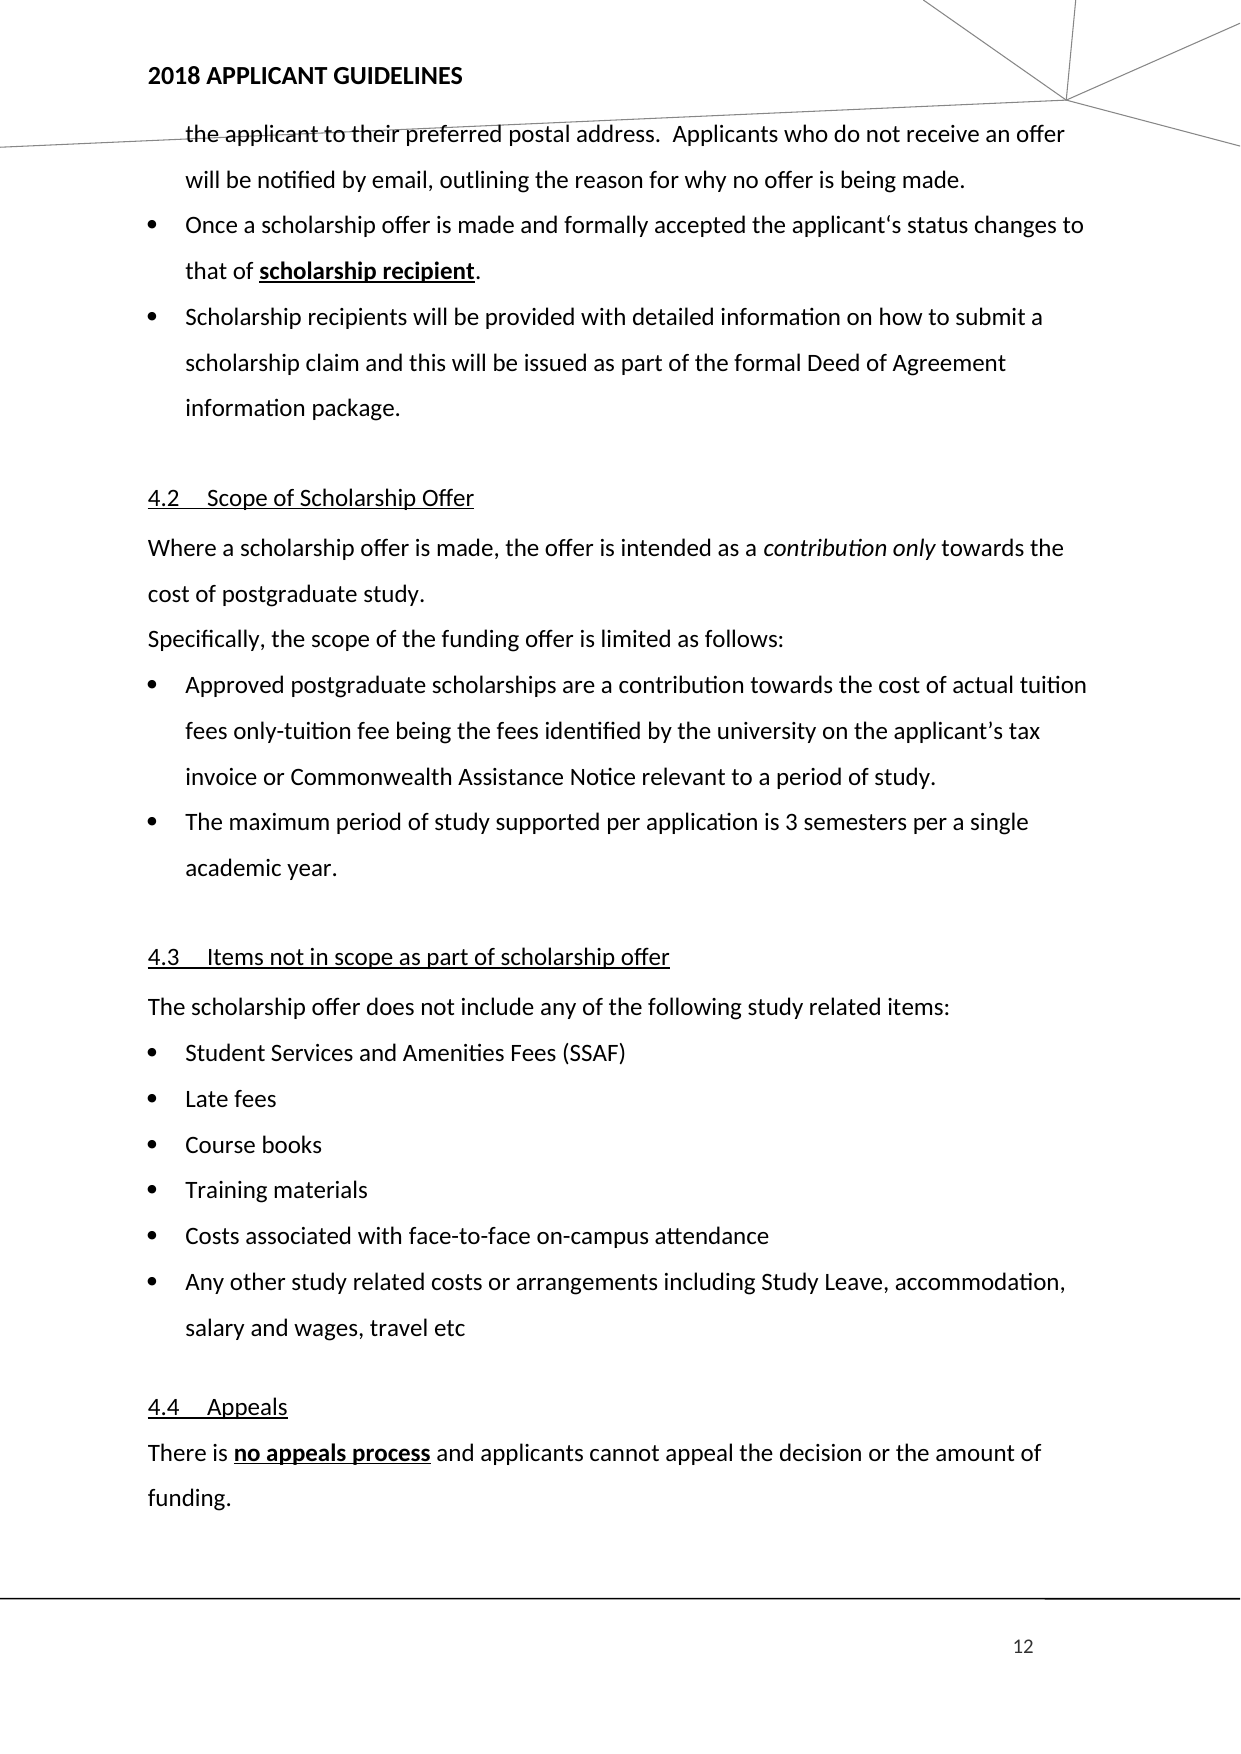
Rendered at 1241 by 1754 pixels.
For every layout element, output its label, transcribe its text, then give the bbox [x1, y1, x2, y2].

text Where a scholarship offer is made, the offer is intended as a contribution only towards the cost of postgraduate study. [148, 532, 1092, 608]
list Any other study related costs or arrangements including Study Leave, accommodation, salary and wages, travel etc [148, 1266, 1092, 1342]
list Once a scholarship offer is made and formally accepted the applicant‘s status changes to that of scholarship recipient. [148, 209, 1092, 286]
list the applicant to their preferred postal address. Applicants who do not receive an offer will be notified by email, outlining the reason for why no offer is being made. [185, 118, 1092, 194]
list Costs associated with face-to-face on-campus attendance [148, 1220, 409, 1251]
list Costs associated with face-to-face on-campus attendance [531, 1220, 1092, 1251]
text 4.2 Scope of Scholarship Offer [148, 485, 1092, 511]
text Specifically, the scope of the funding offer is limited as follows: [148, 623, 1092, 654]
list Student Services and Amenities Fees (SSAF) [148, 1037, 1092, 1068]
text 4.4 Appeals [148, 1391, 1092, 1421]
list Scholarship recipients will be provided with detailed information on how to submit a scholarship claim and this will be issued as part of the formal Deed of Agreement information package. [148, 301, 1092, 423]
list Late fees [148, 1083, 1092, 1113]
list Approved postgraduate scholarships are a contribution towards the cost of actual tuition fees only-tuition fee being the fees identified by the university on the applicant’s tax invoice or Commonwealth Assistance Notice relevant to a period of study. [148, 669, 1092, 791]
text 4.3 Items not in scope as part of scholarship offer [148, 945, 1092, 971]
list Course books [148, 1129, 1092, 1159]
text There is no appeals process and applicants cannot appeal the decision or the amount of funding. [148, 1437, 1092, 1513]
text The scholarship offer does not include any of the following study related items: [148, 992, 1092, 1022]
list Training materials [148, 1174, 1092, 1205]
list The maximum period of study supported per application is 3 semesters per a single academic year. [148, 806, 1092, 883]
